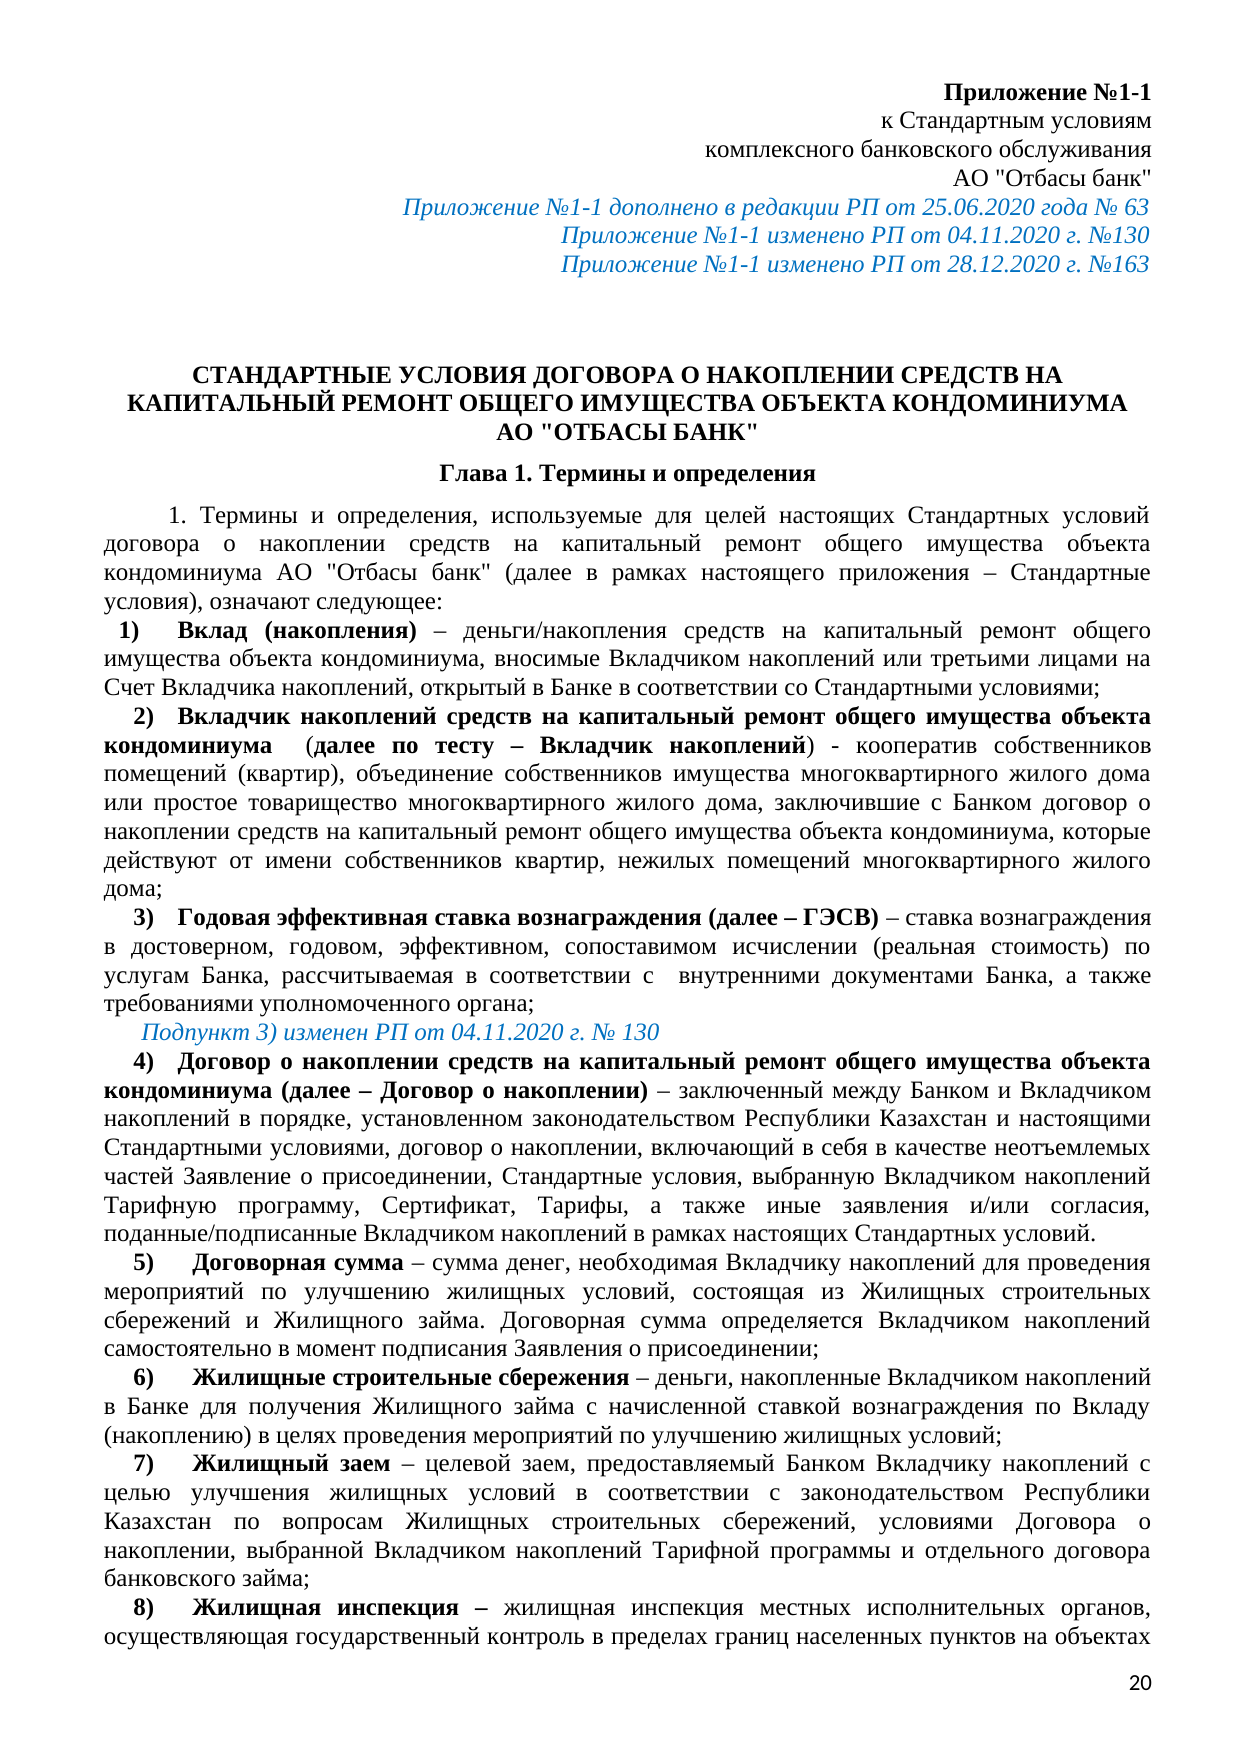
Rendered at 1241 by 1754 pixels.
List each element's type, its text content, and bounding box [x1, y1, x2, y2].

text Приложение №1-1 изменено РП от 04.11.2020 г. №130 [103, 221, 1152, 249]
list Годовая эффективная ставка вознаграждения (далее – ГЭСВ) – ставка вознаграждения в достоверном, годовом, эффективном, сопоставимом исчислении (реальная стоимость) по услугам Банка, рассчитываемая в соответствии с внутренними документами Банка, а также требованиями уполномоченного органа; [103, 902, 1152, 1017]
text Приложение №1-1 изменено РП от 28.12.2020 г. №163 [103, 249, 1152, 278]
text Глава 1. Термины и определения [103, 458, 1152, 487]
list Подпункт 3) изменен РП от 04.11.2020 г. № 130 [141, 1017, 1152, 1046]
list Жилищные строительные сбережения – деньги, накопленные Вкладчиком накоплений в Банке для получения Жилищного займа с начисленной ставкой вознаграждения по Вкладу (накоплению) в целях проведения мероприятий по улучшению жилищных условий; [103, 1362, 1152, 1448]
text Приложение №1-1 [103, 77, 1152, 106]
text комплексного банковского обслуживания [103, 134, 1152, 163]
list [103, 1592, 1152, 1650]
text к Стандартным условиям [103, 106, 1152, 134]
text 1. Термины и определения, используемые для целей настоящих Стандартных условий договора о накоплении средств на капитальный ремонт общего имущества объекта кондоминиума АО "Отбасы банк" (далее в рамках настоящего приложения – Стандартные условия), означают следующее: [103, 500, 1152, 615]
list Договорная сумма – сумма денег, необходимая Вкладчику накоплений для проведения мероприятий по улучшению жилищных условий, состоящая из Жилищных строительных сбережений и Жилищного займа. Договорная сумма определяется Вкладчиком накоплений самостоятельно в момент подписания Заявления о присоединении; [103, 1247, 1152, 1362]
list Договор о накоплении средств на капитальный ремонт общего имущества объекта кондоминиума (далее – Договор о накоплении) – заключенный между Банком и Вкладчиком накоплений в порядке, установленном законодательством Республики Казахстан и настоящими Стандартными условиями, договор о накоплении, включающий в себя в качестве неотъемлемых частей Заявление о присоединении, Стандартные условия, выбранную Вкладчиком накоплений Тарифную программу, Сертификат, Тарифы, а также иные заявления и/или согласия, поданные/подписанные Вкладчиком накоплений в рамках настоящих Стандартных условий. [103, 1046, 1152, 1247]
list Вкладчик накоплений средств на капитальный ремонт общего имущества объекта кондоминиума (далее по тесту – Вкладчик накоплений) - кооператив собственников помещений (квартир), объединение собственников имущества многоквартирного жилого дома или простое товарищество многоквартирного жилого дома, заключившие с Банком договор о накоплении средств на капитальный ремонт общего имущества объекта кондоминиума, которые действуют от имени собственников квартир, нежилых помещений многоквартирного жилого дома; [103, 701, 1152, 902]
text Приложение №1-1 дополнено в редакции РП от 25.06.2020 года № 63 [103, 192, 1152, 221]
text АО "Отбасы банк" [103, 163, 1152, 192]
text СТАНДАРТНЫЕ УСЛОВИЯ ДОГОВОРА О НАКОПЛЕНИИ СРЕДСТВ НА КАПИТАЛЬНЫЙ РЕМОНТ ОБЩЕГО ИМУЩЕСТВА ОБЪЕКТА КОНДОМИНИУМА АО "ОТБАСЫ БАНК" [103, 360, 1152, 446]
list Вклад (накопления) – деньги/накопления средств на капитальный ремонт общего имущества объекта кондоминиума, вносимые Вкладчиком накоплений или третьими лицами на Счет Вкладчика накоплений, открытый в Банке в соответствии со Стандартными условиями; [103, 615, 1152, 701]
list Жилищный заем – целевой заем, предоставляемый Банком Вкладчику накоплений с целью улучшения жилищных условий в соответствии с законодательством Республики Казахстан по вопросам Жилищных строительных сбережений, условиями Договора о накоплении, выбранной Вкладчиком накоплений Тарифной программы и отдельного договора банковского займа; [103, 1448, 1152, 1592]
